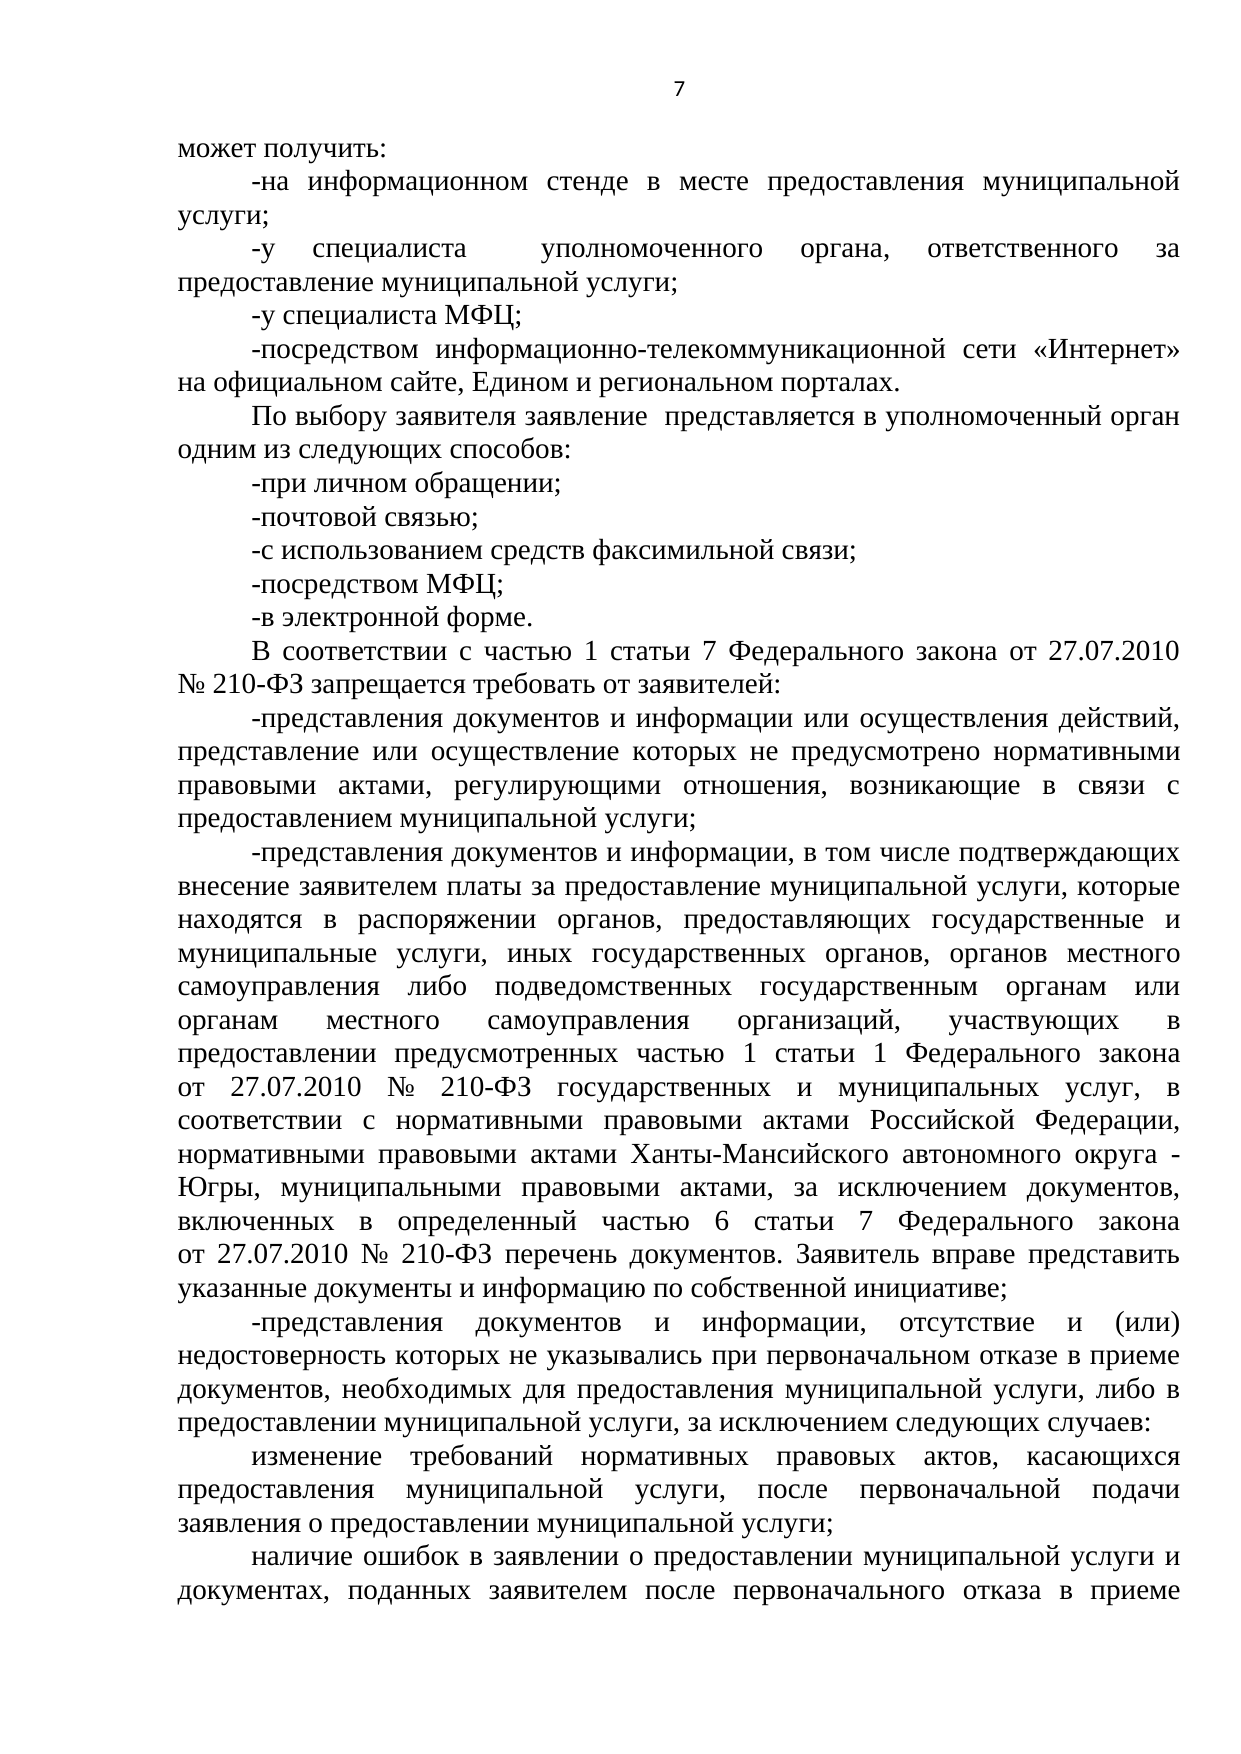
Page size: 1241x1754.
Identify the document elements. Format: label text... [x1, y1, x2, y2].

text -с использованием средств факсимильной связи; [177, 532, 1181, 566]
text -в электронной форме. [177, 599, 1181, 633]
text -представления документов и информации, в том числе подтверждающих внесение заявителем платы за предоставление муниципальной услуги, которые находятся в распоряжении органов, предоставляющих государственные и муниципальные услуги, иных государственных органов, органов местного самоуправления либо подведомственных государственным органам или органам местного самоуправления организаций, участвующих в предоставлении предусмотренных частью 1 статьи 1 Федерального закона от 27.07.2010 № 210-ФЗ государственных и муниципальных услуг, в соответствии с нормативными правовыми актами Российской Федерации, нормативными правовыми актами Ханты-Мансийского автономного округа - Югры, муниципальными правовыми актами, за исключением документов, включенных в определенный частью 6 статьи 7 Федерального закона от 27.07.2010 № 210-ФЗ перечень документов. Заявитель вправе представить указанные документы и информацию по собственной инициативе; [177, 834, 1181, 1304]
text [177, 130, 1181, 163]
text -на информационном стенде в месте предоставления муниципальной услуги; [177, 163, 1181, 230]
text По выбору заявителя заявление представляется в уполномоченный орган одним из следующих способов: [177, 398, 1181, 465]
text -почтовой связью; [177, 499, 1181, 532]
text -у специалиста МФЦ; [177, 297, 1181, 331]
text -представления документов и информации или осуществления действий, представление или осуществление которых не предусмотрено нормативными правовыми актами, регулирующими отношения, возникающие в связи с предоставлением муниципальной услуги; [177, 700, 1181, 834]
text -представления документов и информации, отсутствие и (или) недостоверность которых не указывались при первоначальном отказе в приеме документов, необходимых для предоставления муниципальной услуги, либо в предоставлении муниципальной услуги, за исключением следующих случаев: [177, 1304, 1181, 1438]
text -у специалиста уполномоченного органа, ответственного за предоставление муниципальной услуги; [177, 230, 1181, 297]
text изменение требований нормативных правовых актов, касающихся предоставления муниципальной услуги, после первоначальной подачи заявления о предоставлении муниципальной услуги; [177, 1438, 1181, 1538]
text -посредством МФЦ; [177, 566, 1181, 599]
text -при личном обращении; [177, 465, 1181, 499]
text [177, 1538, 1181, 1606]
text В соответствии с частью 1 статьи 7 Федерального закона от 27.07.2010 № 210-ФЗ запрещается требовать от заявителей: [177, 633, 1181, 700]
text -посредством информационно-телекоммуникационной сети «Интернет» на официальном сайте, Едином и региональном порталах. [177, 331, 1181, 398]
